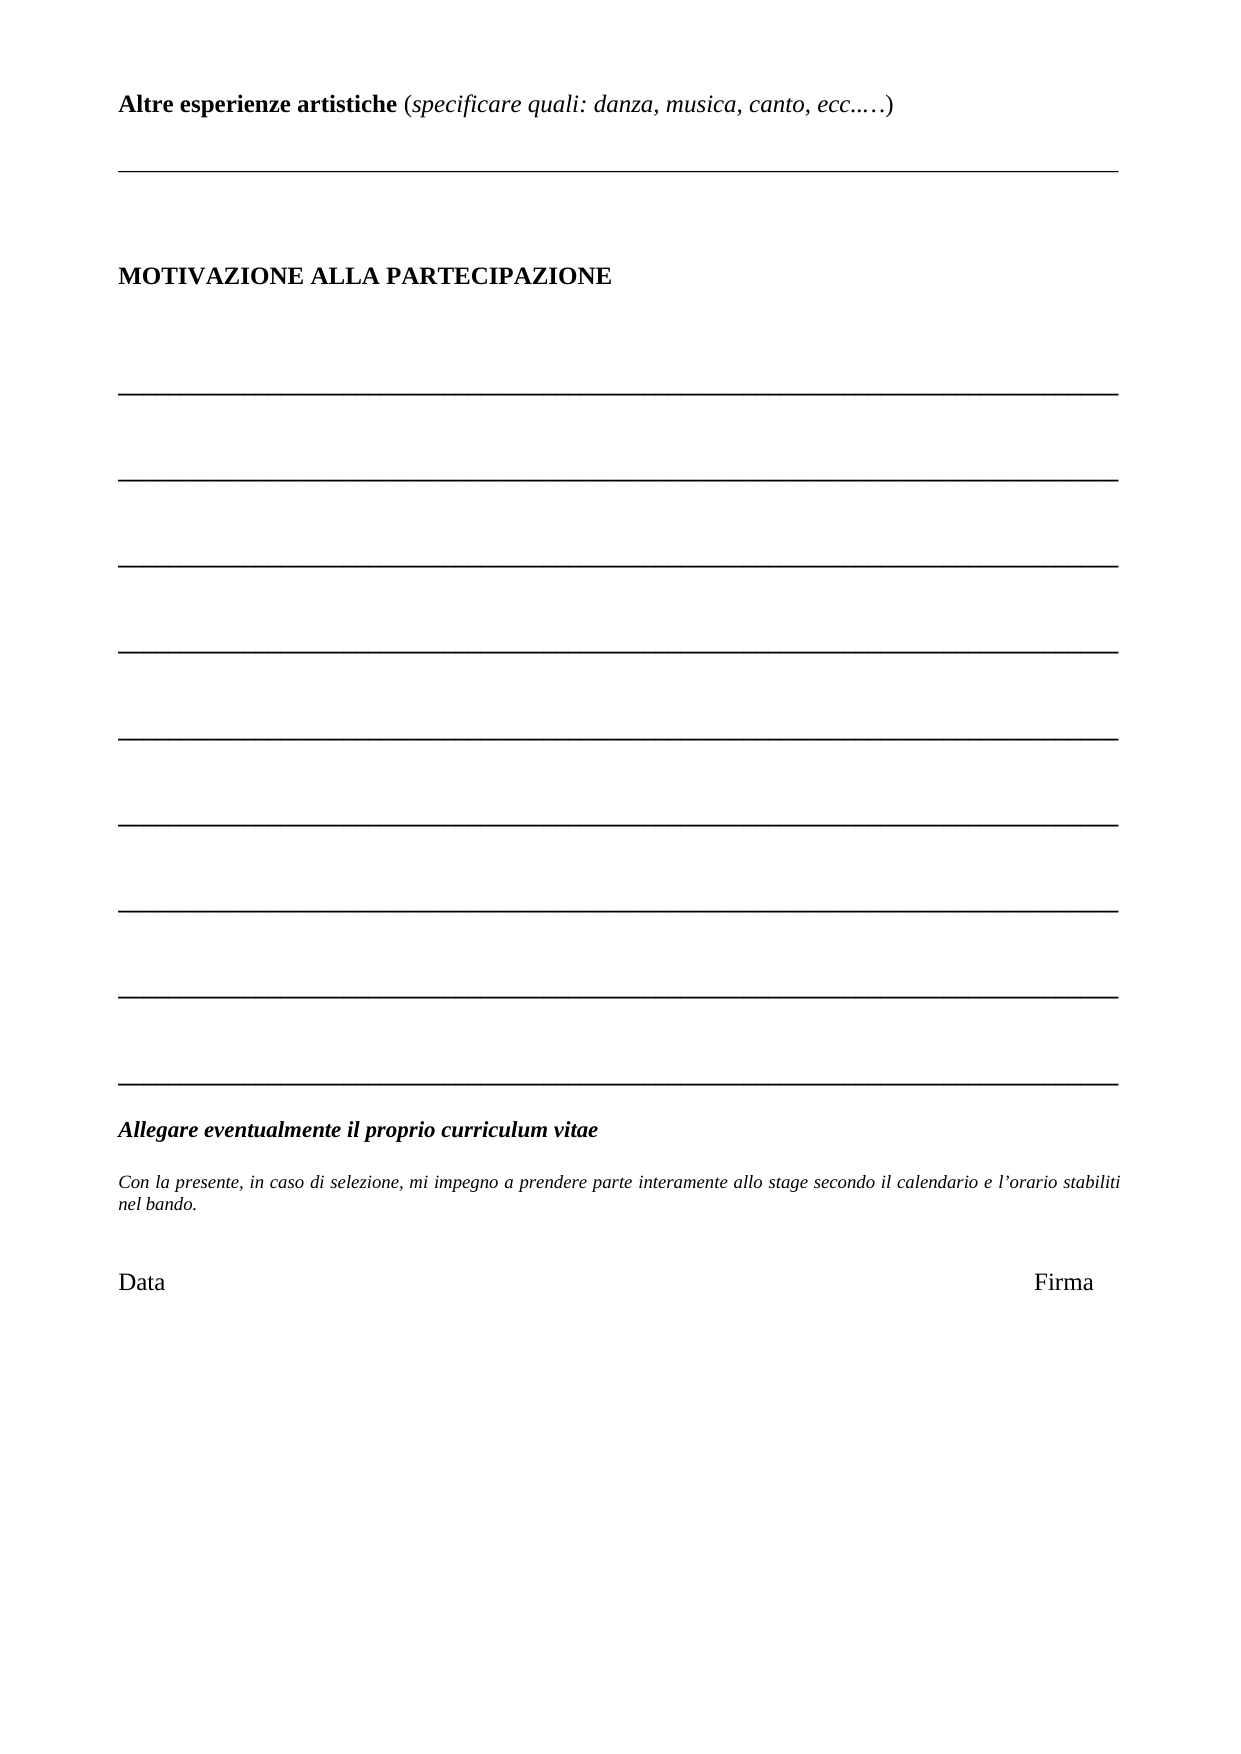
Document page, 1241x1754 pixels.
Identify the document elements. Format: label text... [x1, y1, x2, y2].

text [118, 146, 1122, 175]
text ________________________________________________________________________________ [118, 627, 1122, 656]
text MOTIVAZIONE ALLA PARTECIPAZIONE [118, 261, 1122, 290]
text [118, 369, 1122, 397]
text ________________________________________________________________________________ [118, 800, 1122, 829]
text Allegare eventualmente il proprio curriculum vitae [118, 1116, 1122, 1142]
text ________________________________________________________________________________ [118, 972, 1122, 1001]
text ________________________________________________________________________________ [118, 886, 1122, 915]
text ________________________________________________________________________________ [118, 714, 1122, 742]
text ________________________________________________________________________________ [118, 1059, 1122, 1087]
text Con la presente, in caso di selezione, mi impegno a prendere parte interamente allo stage secondo il calendario e l’orario stabiliti nel bando. [118, 1171, 1122, 1214]
text Altre esperienze artistiche (specificare quali: danza, musica, canto, ecc..…) [118, 89, 1122, 117]
text ________________________________________________________________________________ [118, 541, 1122, 570]
text Data Firma [118, 1267, 1122, 1296]
text ________________________________________________________________________________ [118, 455, 1122, 484]
